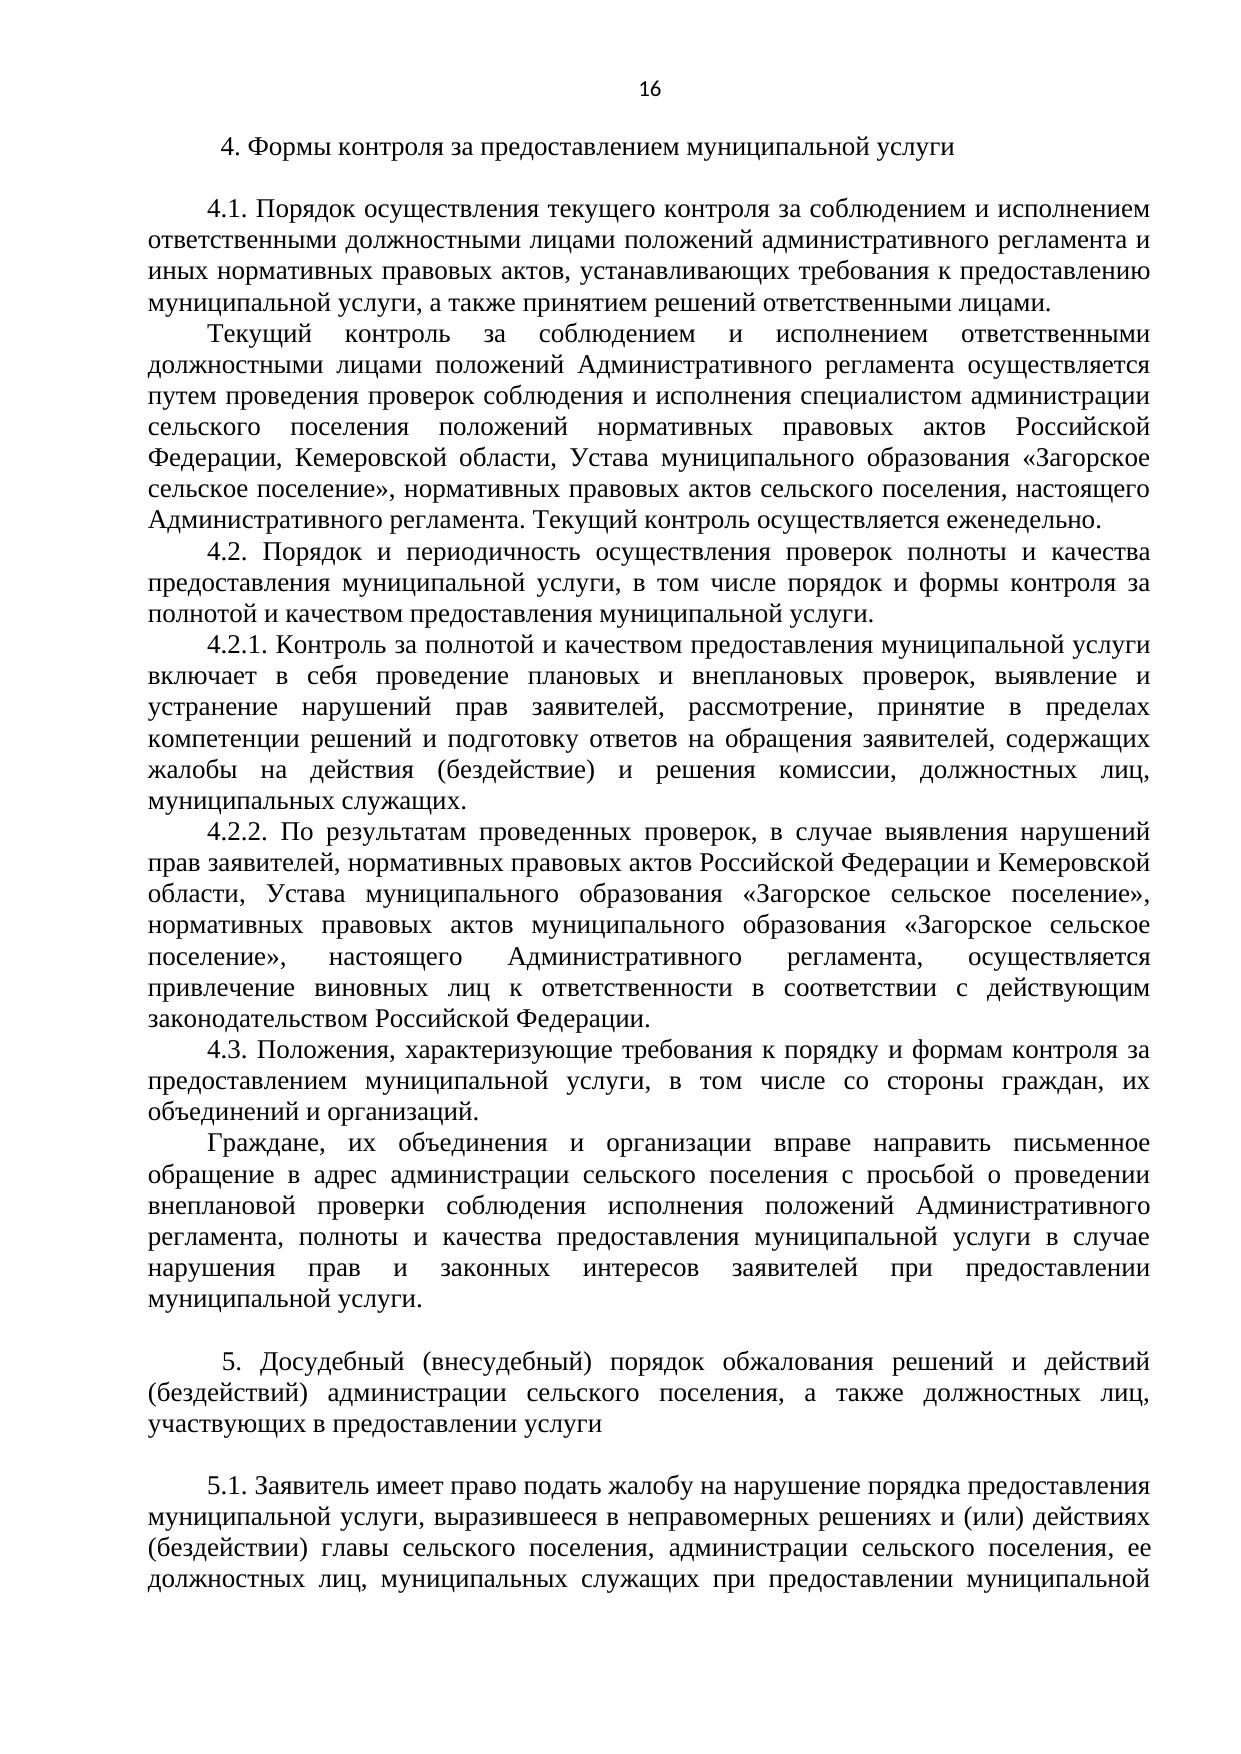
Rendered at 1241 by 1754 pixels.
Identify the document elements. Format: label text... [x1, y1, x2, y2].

text 4.1. Порядок осуществления текущего контроля за соблюдением и исполнением ответственными должностными лицами положений административного регламента и иных нормативных правовых актов, устанавливающих требования к предоставлению муниципальной услуги, а также принятием решений ответственными лицами. [148, 192, 1152, 317]
text 5. Досудебный (внесудебный) порядок обжалования решений и действий (бездействий) администрации сельского поселения, а также должностных лиц, участвующих в предоставлении услуги [148, 1344, 1152, 1438]
text Текущий контроль за соблюдением и исполнением ответственными должностными лицами положений Административного регламента осуществляется путем проведения проверок соблюдения и исполнения специалистом администрации сельского поселения положений нормативных правовых актов Российской Федерации, Кемеровской области, Устава муниципального образования «Загорское сельское поселение», нормативных правовых актов сельского поселения, настоящего Административного регламента. Текущий контроль осуществляется еженедельно. [148, 317, 1152, 535]
text 4.2.2. По результатам проведенных проверок, в случае выявления нарушений прав заявителей, нормативных правовых актов Российской Федерации и Кемеровской области, Устава муниципального образования «Загорское сельское поселение», нормативных правовых актов муниципального образования «Загорское сельское поселение», настоящего Административного регламента, осуществляется привлечение виновных лиц к ответственности в соответствии с действующим законодательством Российской Федерации. [148, 815, 1152, 1033]
text 4. Формы контроля за предоставлением муниципальной услуги [148, 130, 1152, 161]
text Граждане, их объединения и организации вправе направить письменное обращение в адрес администрации сельского поселения с просьбой о проведении внеплановой проверки соблюдения исполнения положений Административного регламента, полноты и качества предоставления муниципальной услуги в случае нарушения прав и законных интересов заявителей при предоставлении муниципальной услуги. [148, 1127, 1152, 1313]
text 4.2. Порядок и периодичность осуществления проверок полноты и качества предоставления муниципальной услуги, в том числе порядок и формы контроля за полнотой и качеством предоставления муниципальной услуги. [148, 535, 1152, 628]
text 4.2.1. Контроль за полнотой и качеством предоставления муниципальной услуги включает в себя проведение плановых и внеплановых проверок, выявление и устранение нарушений прав заявителей, рассмотрение, принятие в пределах компетенции решений и подготовку ответов на обращения заявителей, содержащих жалобы на действия (бездействие) и решения комиссии, должностных лиц, муниципальных служащих. [148, 628, 1152, 815]
text 4.3. Положения, характеризующие требования к порядку и формам контроля за предоставлением муниципальной услуги, в том числе со стороны граждан, их объединений и организаций. [148, 1033, 1152, 1127]
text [148, 1469, 1152, 1594]
